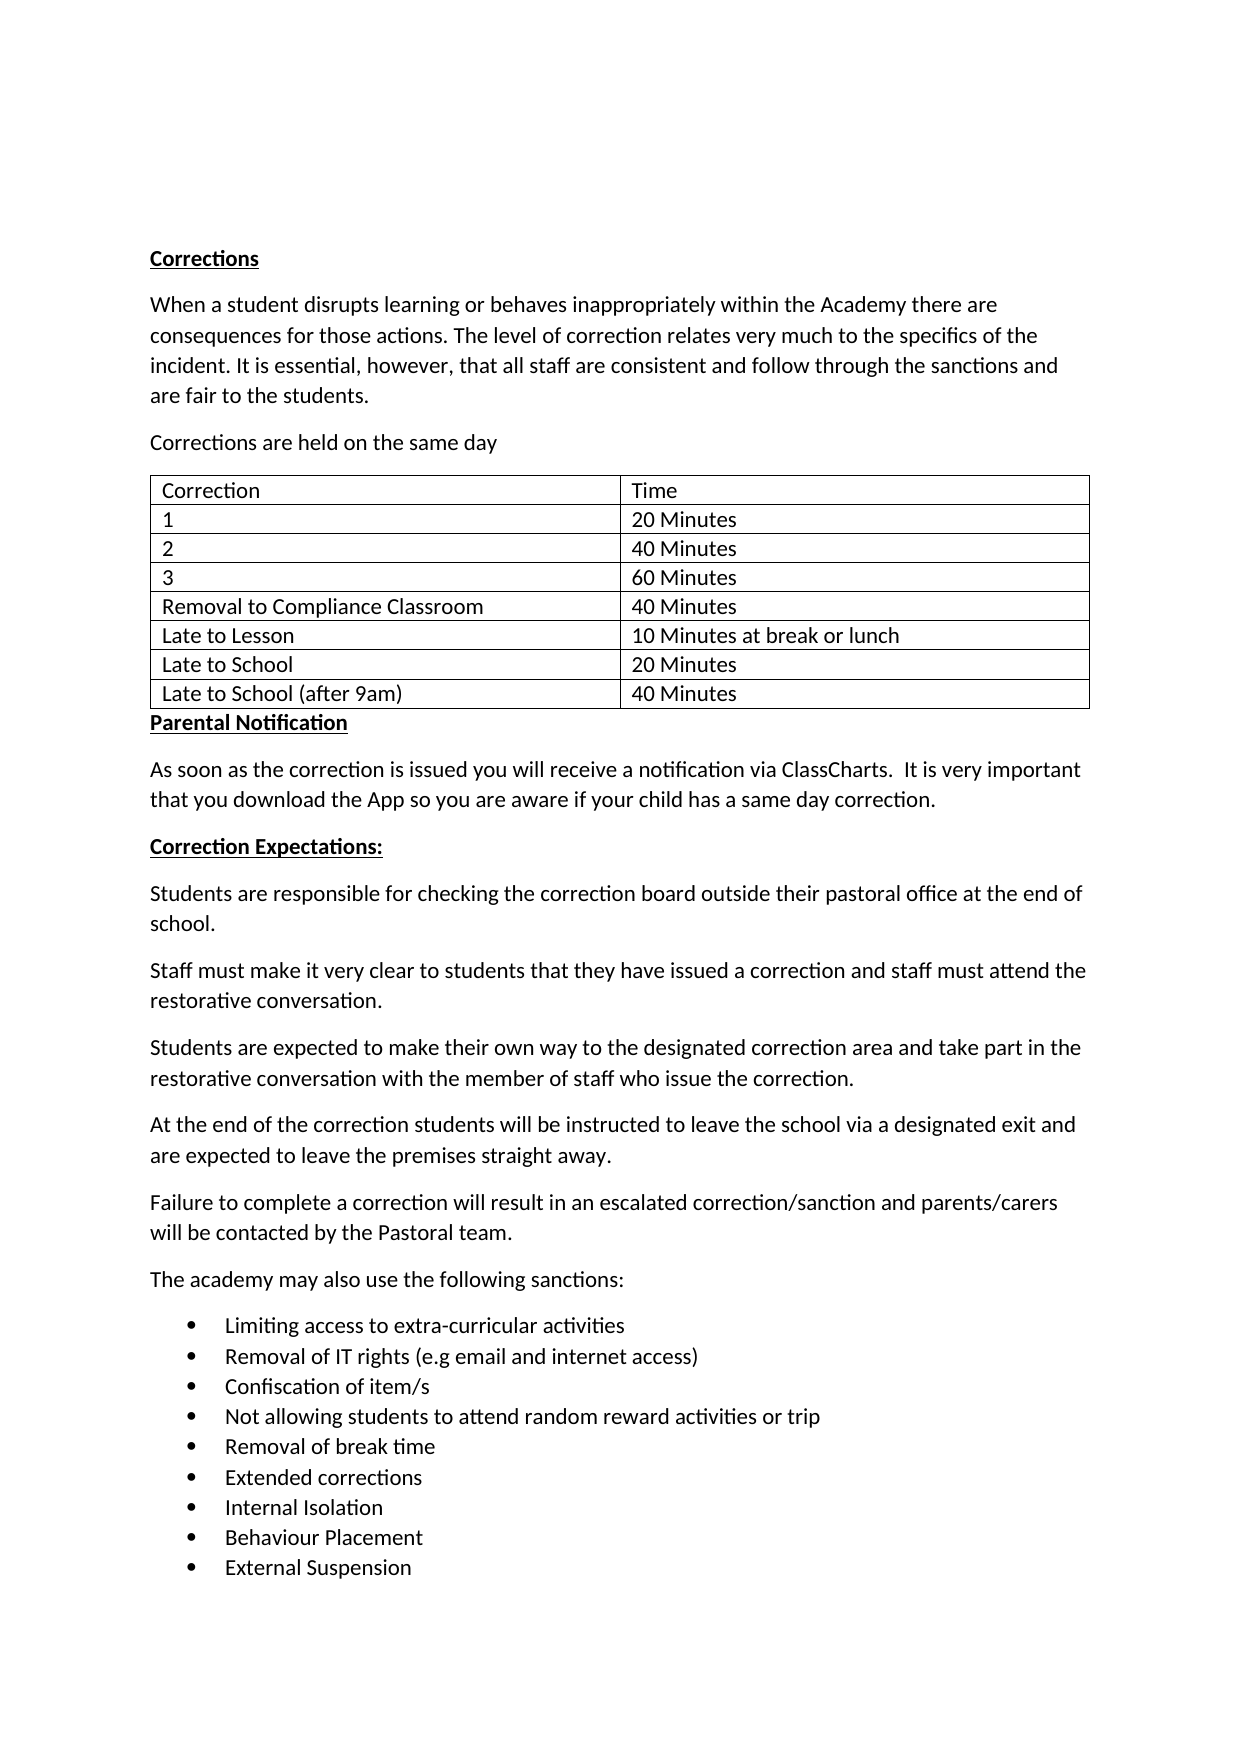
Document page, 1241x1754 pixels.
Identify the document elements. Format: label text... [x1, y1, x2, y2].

table_header Correction [151, 476, 620, 504]
text Corrections are held on the same day [150, 428, 1090, 456]
list External Suspension [187, 1553, 1090, 1581]
text Corrections [150, 244, 1090, 272]
text When a student disrupts learning or behaves inappropriately within the Academy there are consequences for those actions. The level of correction relates very much to the specifics of the incident. It is essential, however, that all staff are consistent and follow through the sanctions and are fair to the students. [150, 291, 1090, 409]
table_cell 20 Minutes [621, 505, 1089, 533]
table_cell 10 Minutes at break or lunch [621, 621, 1089, 649]
table_cell 1 [151, 505, 620, 533]
table_header Time [621, 476, 1089, 504]
list Not allowing students to attend random reward activities or trip [187, 1402, 1090, 1430]
list Internal Isolation [187, 1493, 1090, 1521]
text Students are responsible for checking the correction board outside their pastoral office at the end of school. [150, 879, 1090, 938]
text Failure to complete a correction will result in an escalated correction/sanction and parents/carers will be contacted by the Pastoral team. [150, 1188, 1090, 1246]
table_cell 3 [151, 563, 620, 591]
text Correction Expectations: [150, 832, 1090, 861]
text As soon as the correction is issued you will receive a notification via ClassCharts. It is very important that you download the App so you are aware if your child has a same day correction. [150, 755, 1090, 814]
table_cell 40 Minutes [621, 534, 1089, 562]
text Staff must make it very clear to students that they have issued a correction and staff must attend the restorative conversation. [150, 956, 1090, 1015]
list Confiscation of item/s [187, 1372, 1090, 1400]
table_cell 40 Minutes [621, 680, 1089, 707]
table_cell Late to School [151, 650, 620, 678]
list Removal of break time [187, 1432, 1090, 1461]
table_cell Late to School (after 9am) [151, 680, 620, 707]
table_cell Late to Lesson [151, 621, 620, 649]
table_cell 40 Minutes [621, 592, 1089, 620]
text Parental Notification [150, 709, 1090, 737]
list Removal of IT rights (e.g email and internet access) [187, 1342, 1090, 1370]
table_cell 20 Minutes [621, 650, 1089, 678]
list Limiting access to extra-curricular activities [187, 1312, 1090, 1340]
text Students are expected to make their own way to the designated correction area and take part in the restorative conversation with the member of staff who issue the correction. [150, 1033, 1090, 1092]
table_cell 60 Minutes [621, 563, 1089, 591]
table_cell Removal to Compliance Classroom [151, 592, 620, 620]
table_cell 2 [151, 534, 620, 562]
list Behaviour Placement [187, 1523, 1090, 1551]
text The academy may also use the following sanctions: [150, 1265, 1090, 1293]
list Extended corrections [187, 1463, 1090, 1491]
text At the end of the correction students will be instructed to leave the school via a designated exit and are expected to leave the premises straight away. [150, 1111, 1090, 1169]
